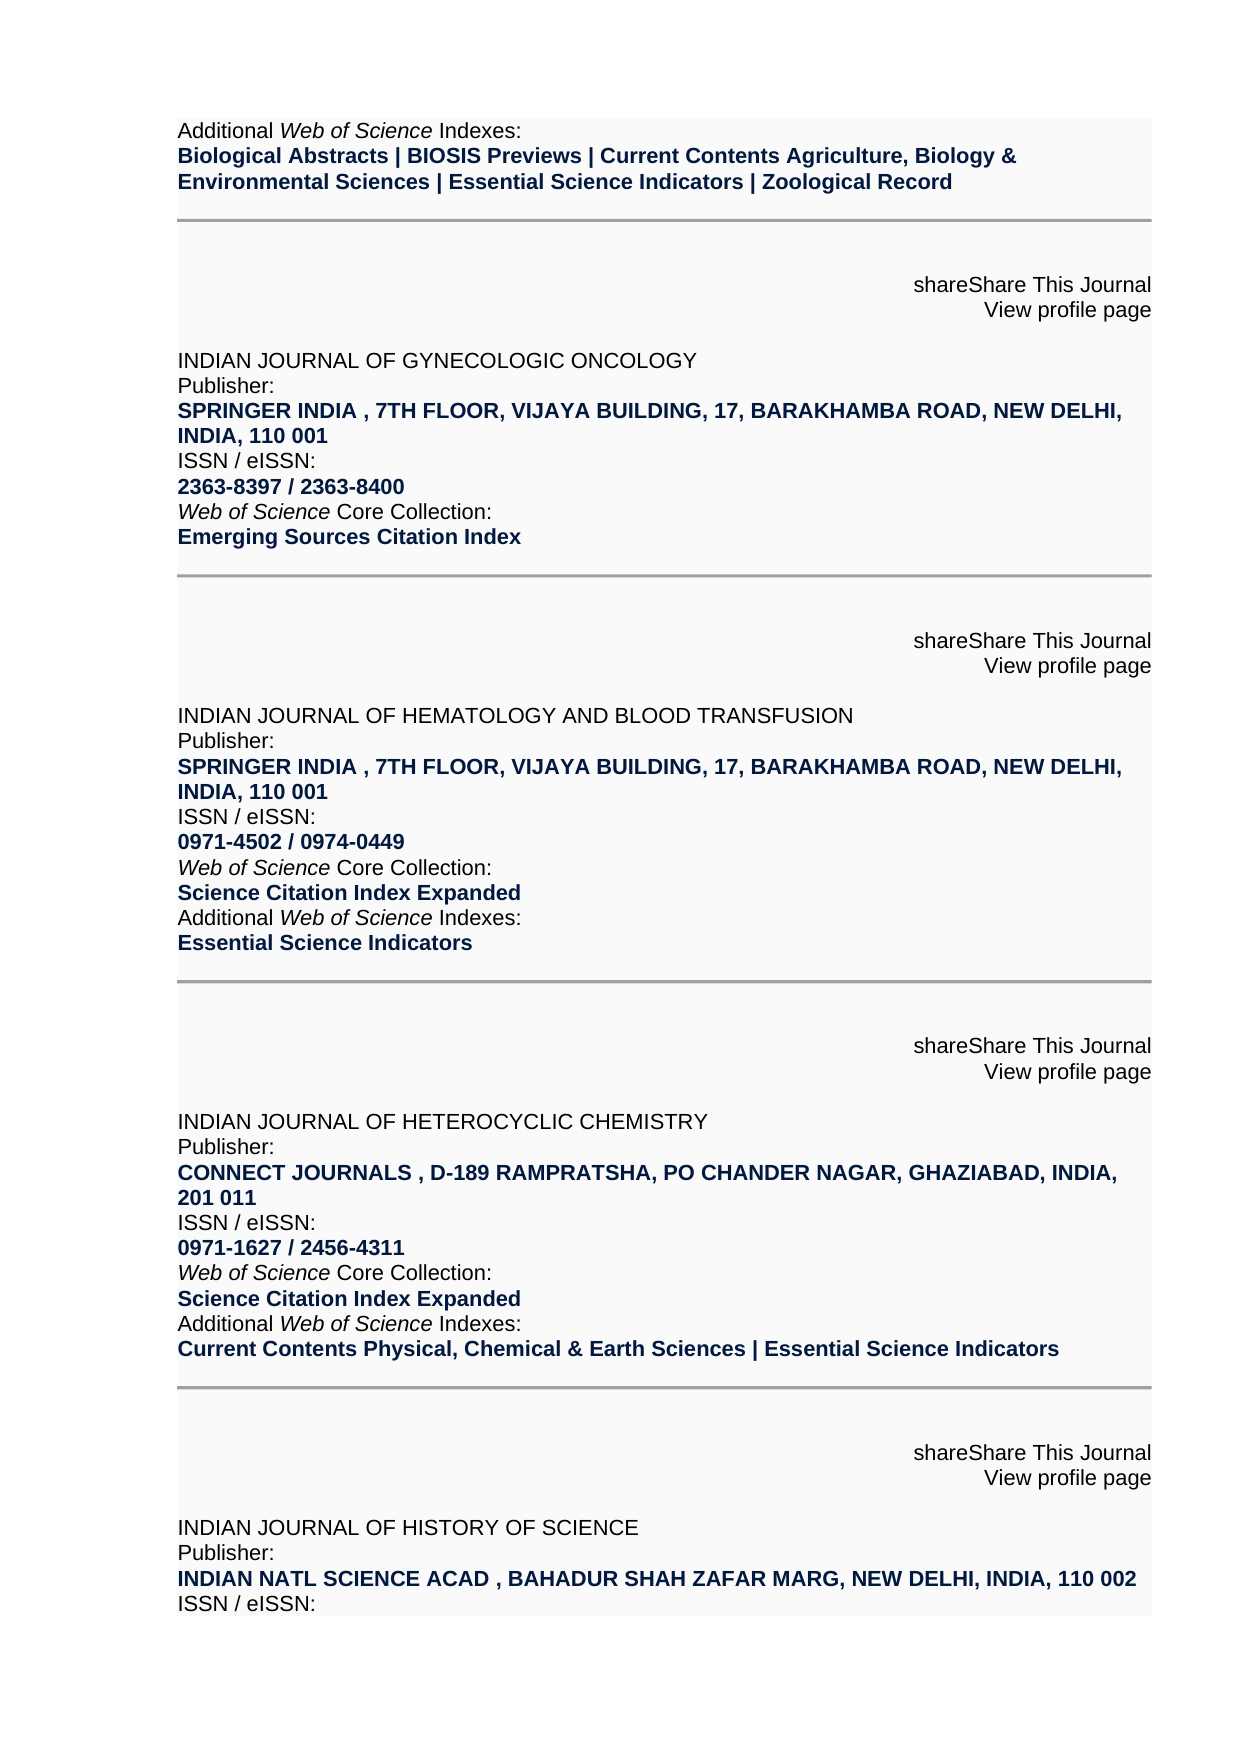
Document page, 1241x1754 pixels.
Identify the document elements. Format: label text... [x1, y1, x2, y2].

text CONNECT JOURNALS , D-189 RAMPRATSHA, PO CHANDER NAGAR, GHAZIABAD, INDIA, 201 011 [177, 1159, 1152, 1210]
text shareShare This Journal [177, 1439, 1152, 1464]
text ISSN / eISSN: [177, 1591, 1152, 1616]
text shareShare This Journal [177, 1033, 1152, 1059]
text Publisher: [177, 373, 1152, 398]
text INDIAN JOURNAL OF HETEROCYCLIC CHEMISTRY [177, 1109, 1152, 1134]
text View profile page [177, 1059, 1152, 1084]
text Publisher: [177, 728, 1152, 753]
text ISSN / eISSN: [177, 804, 1152, 829]
text Science Citation Index Expanded [177, 1286, 1152, 1311]
text View profile page [177, 297, 1152, 322]
text ISSN / eISSN: [177, 1210, 1152, 1235]
text 0971-4502 / 0974-0449 [177, 829, 1152, 854]
text Biological Abstracts | BIOSIS Previews | Current Contents Agriculture, Biology & Environmental Sciences | Essential Science Indicators | Zoological Record [177, 143, 1152, 194]
text View profile page [177, 1464, 1152, 1490]
text shareShare This Journal [177, 627, 1152, 653]
text Web of Science Core Collection: [177, 499, 1152, 524]
text Additional Web of Science Indexes: [177, 905, 1152, 930]
text SPRINGER INDIA , 7TH FLOOR, VIJAYA BUILDING, 17, BARAKHAMBA ROAD, NEW DELHI, INDIA, 110 001 [177, 398, 1152, 448]
text View profile page [177, 653, 1152, 678]
text Additional Web of Science Indexes: [177, 118, 1152, 143]
text INDIAN JOURNAL OF HEMATOLOGY AND BLOOD TRANSFUSION [177, 703, 1152, 728]
text Current Contents Physical, Chemical & Earth Sciences | Essential Science Indicators [177, 1336, 1152, 1361]
text 0971-1627 / 2456-4311 [177, 1235, 1152, 1260]
text INDIAN JOURNAL OF GYNECOLOGIC ONCOLOGY [177, 348, 1152, 373]
text Publisher: [177, 1540, 1152, 1565]
text INDIAN NATL SCIENCE ACAD , BAHADUR SHAH ZAFAR MARG, NEW DELHI, INDIA, 110 002 [177, 1565, 1152, 1591]
text Emerging Sources Citation Index [177, 524, 1152, 549]
text ISSN / eISSN: [177, 448, 1152, 474]
text Web of Science Core Collection: [177, 854, 1152, 879]
text shareShare This Journal [177, 272, 1152, 297]
text Additional Web of Science Indexes: [177, 1311, 1152, 1336]
text Publisher: [177, 1134, 1152, 1159]
text Web of Science Core Collection: [177, 1260, 1152, 1286]
text SPRINGER INDIA , 7TH FLOOR, VIJAYA BUILDING, 17, BARAKHAMBA ROAD, NEW DELHI, INDIA, 110 001 [177, 753, 1152, 804]
text INDIAN JOURNAL OF HISTORY OF SCIENCE [177, 1515, 1152, 1540]
text Science Citation Index Expanded [177, 879, 1152, 905]
text Essential Science Indicators [177, 930, 1152, 955]
text 2363-8397 / 2363-8400 [177, 474, 1152, 499]
